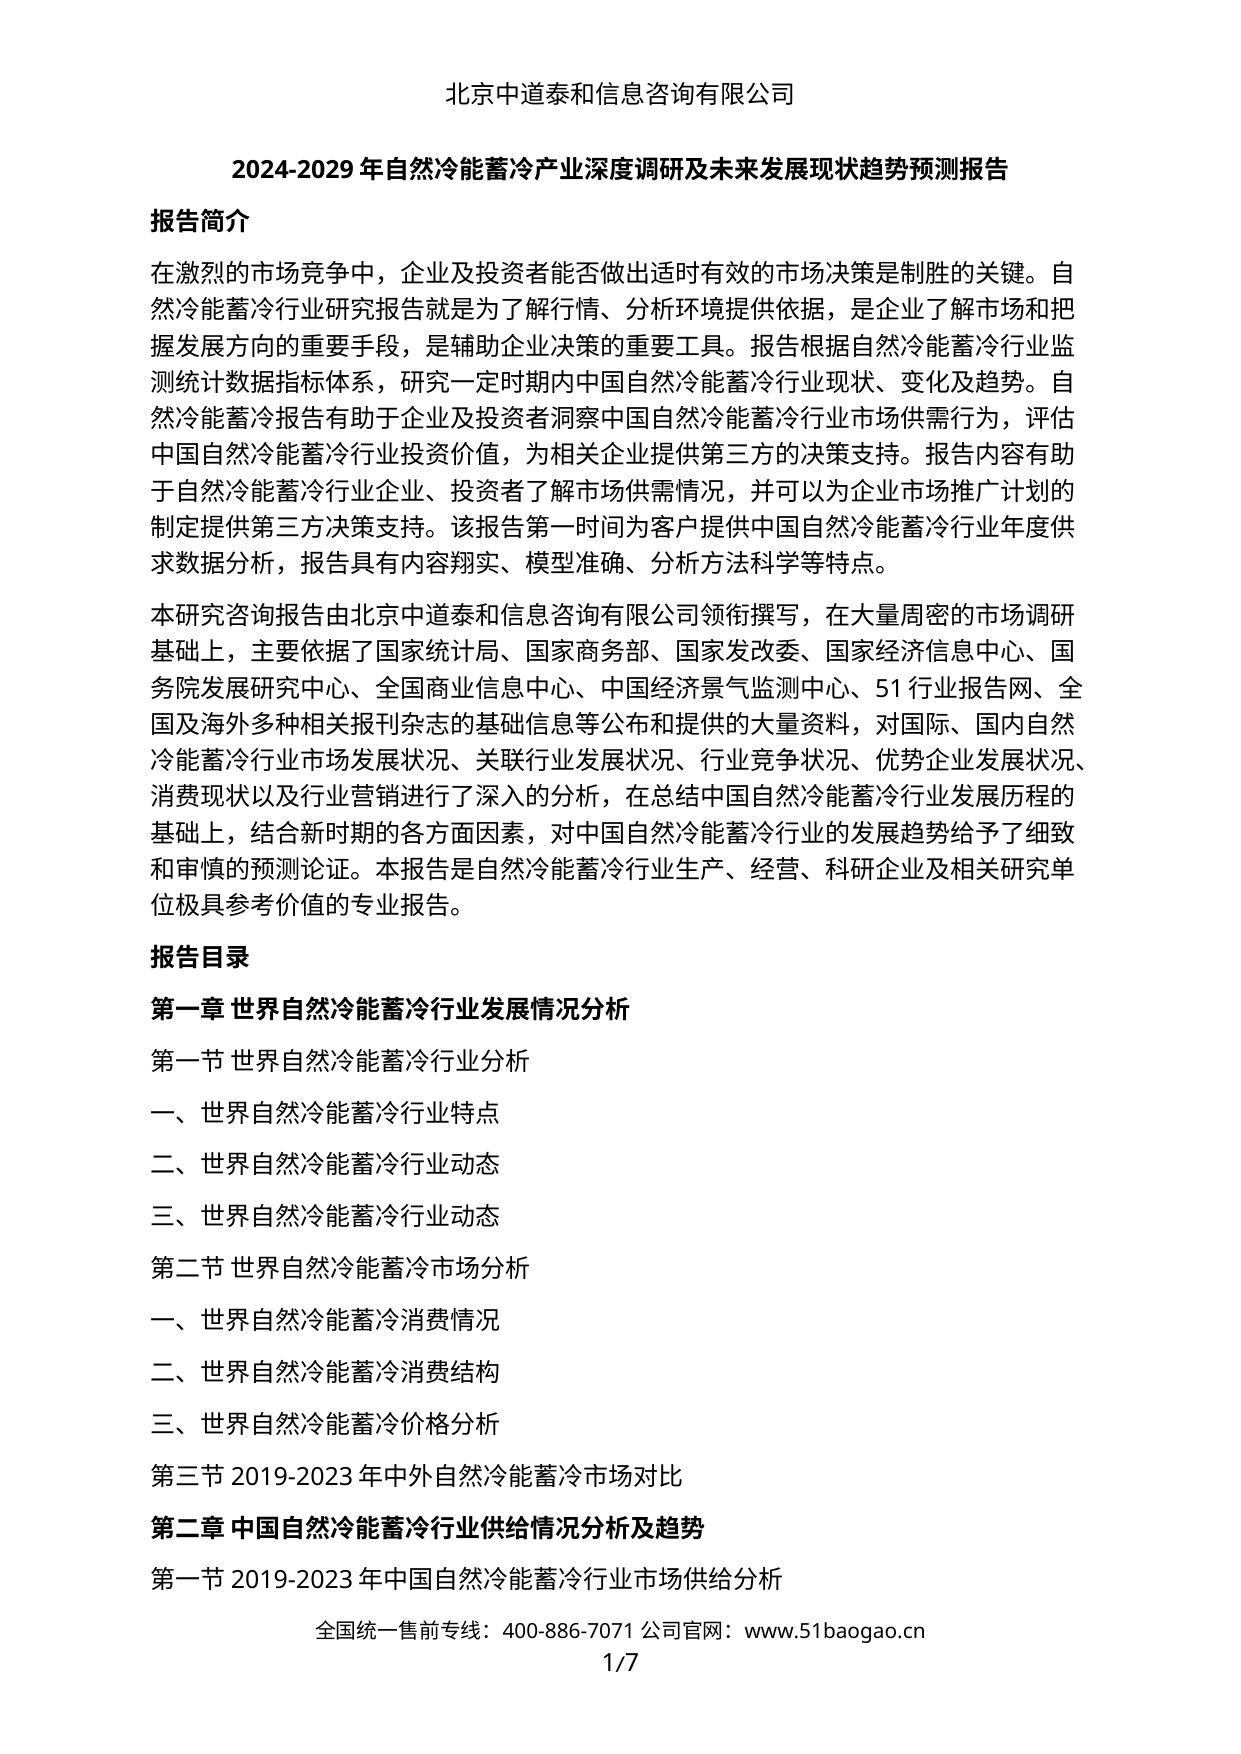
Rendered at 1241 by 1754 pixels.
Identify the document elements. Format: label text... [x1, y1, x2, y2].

text 报告简介 [150, 202, 1090, 238]
text 在激烈的市场竞争中，企业及投资者能否做出适时有效的市场决策是制胜的关键。自然冷能蓄冷行业研究报告就是为了解行情、分析环境提供依据，是企业了解市场和把握发展方向的重要手段，是辅助企业决策的重要工具。报告根据自然冷能蓄冷行业监测统计数据指标体系，研究一定时期内中国自然冷能蓄冷行业现状、变化及趋势。自然冷能蓄冷报告有助于企业及投资者洞察中国自然冷能蓄冷行业市场供需行为，评估中国自然冷能蓄冷行业投资价值，为相关企业提供第三方的决策支持。报告内容有助于自然冷能蓄冷行业企业、投资者了解市场供需情况，并可以为企业市场推广计划的制定提供第三方决策支持。该报告第一时间为客户提供中国自然冷能蓄冷行业年度供求数据分析，报告具有内容翔实、模型准确、分析方法科学等特点。 [150, 254, 1090, 580]
text 三、世界自然冷能蓄冷行业动态 [150, 1197, 1090, 1233]
text 第二章 中国自然冷能蓄冷行业供给情况分析及趋势 [150, 1508, 1090, 1544]
text 一、世界自然冷能蓄冷消费情况 [150, 1301, 1090, 1337]
text 第三节 2019-2023年中外自然冷能蓄冷市场对比 [150, 1456, 1090, 1492]
text 本研究咨询报告由北京中道泰和信息咨询有限公司领衔撰写，在大量周密的市场调研基础上，主要依据了国家统计局、国家商务部、国家发改委、国家经济信息中心、国务院发展研究中心、全国商业信息中心、中国经济景气监测中心、51行业报告网、全国及海外多种相关报刊杂志的基础信息等公布和提供的大量资料，对国际、国内自然冷能蓄冷行业市场发展状况、关联行业发展状况、行业竞争状况、优势企业发展状况、消费现状以及行业营销进行了深入的分析，在总结中国自然冷能蓄冷行业发展历程的基础上，结合新时期的各方面因素，对中国自然冷能蓄冷行业的发展趋势给予了细致和审慎的预测论证。本报告是自然冷能蓄冷行业生产、经营、科研企业及相关研究单位极具参考价值的专业报告。 [150, 596, 1090, 922]
text 三、世界自然冷能蓄冷价格分析 [150, 1404, 1090, 1441]
text 第一节 世界自然冷能蓄冷行业分析 [150, 1041, 1090, 1077]
text 报告目录 [150, 937, 1090, 974]
text 第一节 2019-2023年中国自然冷能蓄冷行业市场供给分析 [150, 1560, 1090, 1596]
text 第一章 世界自然冷能蓄冷行业发展情况分析 [150, 989, 1090, 1026]
text 二、世界自然冷能蓄冷消费结构 [150, 1352, 1090, 1389]
text 2024-2029年自然冷能蓄冷产业深度调研及未来发展现状趋势预测报告 [150, 150, 1090, 186]
text 第二节 世界自然冷能蓄冷市场分析 [150, 1249, 1090, 1285]
text 一、世界自然冷能蓄冷行业特点 [150, 1093, 1090, 1129]
text 二、世界自然冷能蓄冷行业动态 [150, 1145, 1090, 1181]
